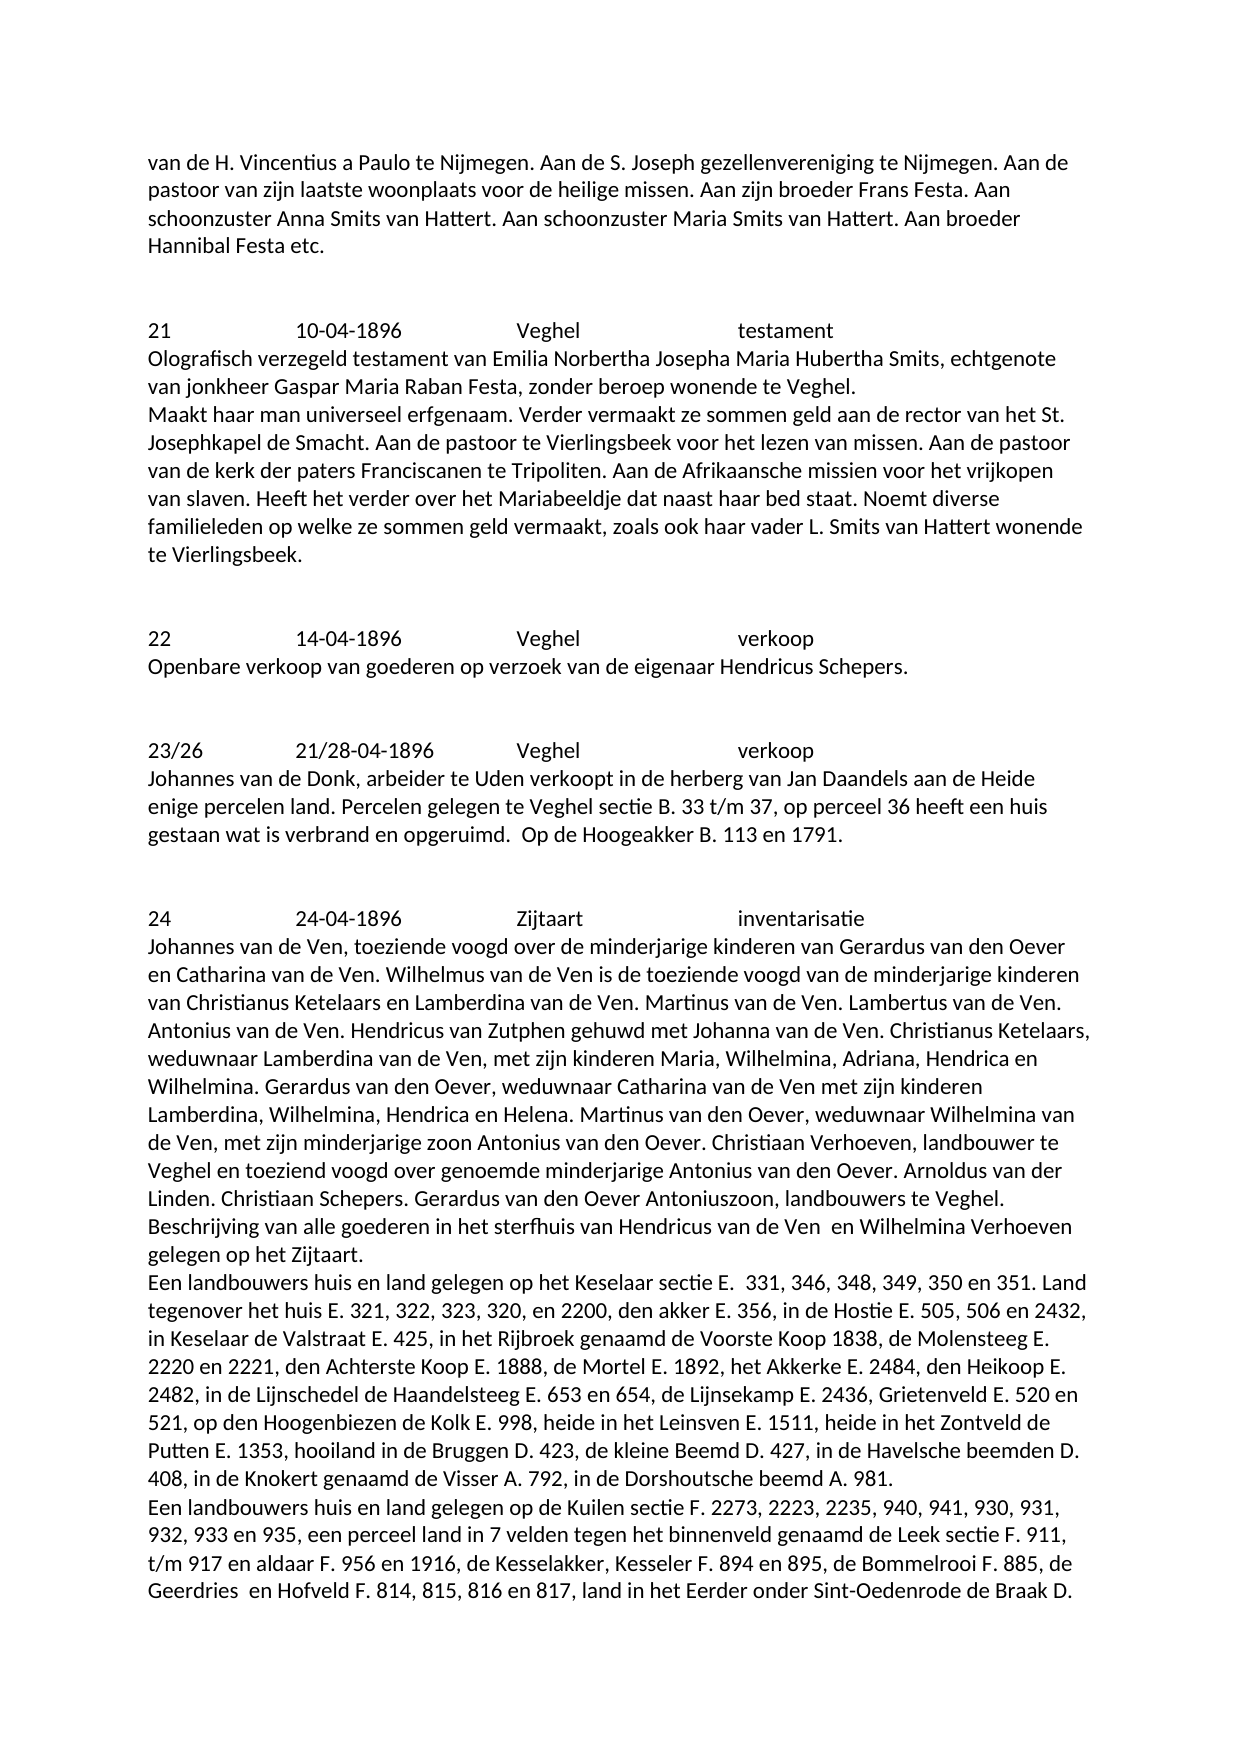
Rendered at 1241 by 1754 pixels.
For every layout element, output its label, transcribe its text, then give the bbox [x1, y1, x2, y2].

text Openbare verkoop van goederen op verzoek van de eigenaar Hendricus Schepers. [148, 652, 1093, 680]
text Johannes van de Donk, arbeider te Uden verkoopt in de herberg van Jan Daandels aan de Heide enige percelen land. Percelen gelegen te Veghel sectie B. 33 t/m 37, op perceel 36 heeft een huis gestaan wat is verbrand en opgeruimd. Op de Hoogeakker B. 113 en 1791. [148, 764, 1093, 848]
text Beschrijving van alle goederen in het sterfhuis van Hendricus van de Ven en Wilhelmina Verhoeven gelegen op het Zijtaart. [148, 1212, 1093, 1268]
text 22 14-04-1896 Veghel verkoop [148, 624, 1093, 652]
text Maakt haar man universeel erfgenaam. Verder vermaakt ze sommen geld aan de rector van het St. Josephkapel de Smacht. Aan de pastoor te Vierlingsbeek voor het lezen van missen. Aan de pastoor van de kerk der paters Franciscanen te Tripoliten. Aan de Afrikaansche missien voor het vrijkopen van slaven. Heeft het verder over het Mariabeeldje dat naast haar bed staat. Noemt diverse familieleden op welke ze sommen geld vermaakt, zoals ook haar vader L. Smits van Hattert wonende te Vierlingsbeek. [148, 400, 1093, 568]
text 21 10-04-1896 Veghel testament [148, 316, 1093, 344]
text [148, 148, 1093, 260]
text Olografisch verzegeld testament van Emilia Norbertha Josepha Maria Hubertha Smits, echtgenote van jonkheer Gaspar Maria Raban Festa, zonder beroep wonende te Veghel. [148, 344, 1093, 400]
text 24 24-04-1896 Zijtaart inventarisatie [148, 904, 1093, 932]
text 23/26 21/28-04-1896 Veghel verkoop [148, 736, 1093, 764]
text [148, 1493, 1093, 1605]
text Johannes van de Ven, toeziende voogd over de minderjarige kinderen van Gerardus van den Oever en Catharina van de Ven. Wilhelmus van de Ven is de toeziende voogd van de minderjarige kinderen van Christianus Ketelaars en Lamberdina van de Ven. Martinus van de Ven. Lambertus van de Ven. Antonius van de Ven. Hendricus van Zutphen gehuwd met Johanna van de Ven. Christianus Ketelaars, weduwnaar Lamberdina van de Ven, met zijn kinderen Maria, Wilhelmina, Adriana, Hendrica en Wilhelmina. Gerardus van den Oever, weduwnaar Catharina van de Ven met zijn kinderen Lamberdina, Wilhelmina, Hendrica en Helena. Martinus van den Oever, weduwnaar Wilhelmina van de Ven, met zijn minderjarige zoon Antonius van den Oever. Christiaan Verhoeven, landbouwer te Veghel en toeziend voogd over genoemde minderjarige Antonius van den Oever. Arnoldus van der Linden. Christiaan Schepers. Gerardus van den Oever Antoniuszoon, landbouwers te Veghel. [148, 932, 1093, 1212]
text Een landbouwers huis en land gelegen op het Keselaar sectie E. 331, 346, 348, 349, 350 en 351. Land tegenover het huis E. 321, 322, 323, 320, en 2200, den akker E. 356, in de Hostie E. 505, 506 en 2432, in Keselaar de Valstraat E. 425, in het Rijbroek genaamd de Voorste Koop 1838, de Molensteeg E. 2220 en 2221, den Achterste Koop E. 1888, de Mortel E. 1892, het Akkerke E. 2484, den Heikoop E. 2482, in de Lijnschedel de Haandelsteeg E. 653 en 654, de Lijnsekamp E. 2436, Grietenveld E. 520 en 521, op den Hoogenbiezen de Kolk E. 998, heide in het Leinsven E. 1511, heide in het Zontveld de Putten E. 1353, hooiland in de Bruggen D. 423, de kleine Beemd D. 427, in de Havelsche beemden D. 408, in de Knokert genaamd de Visser A. 792, in de Dorshoutsche beemd A. 981. [148, 1268, 1093, 1493]
